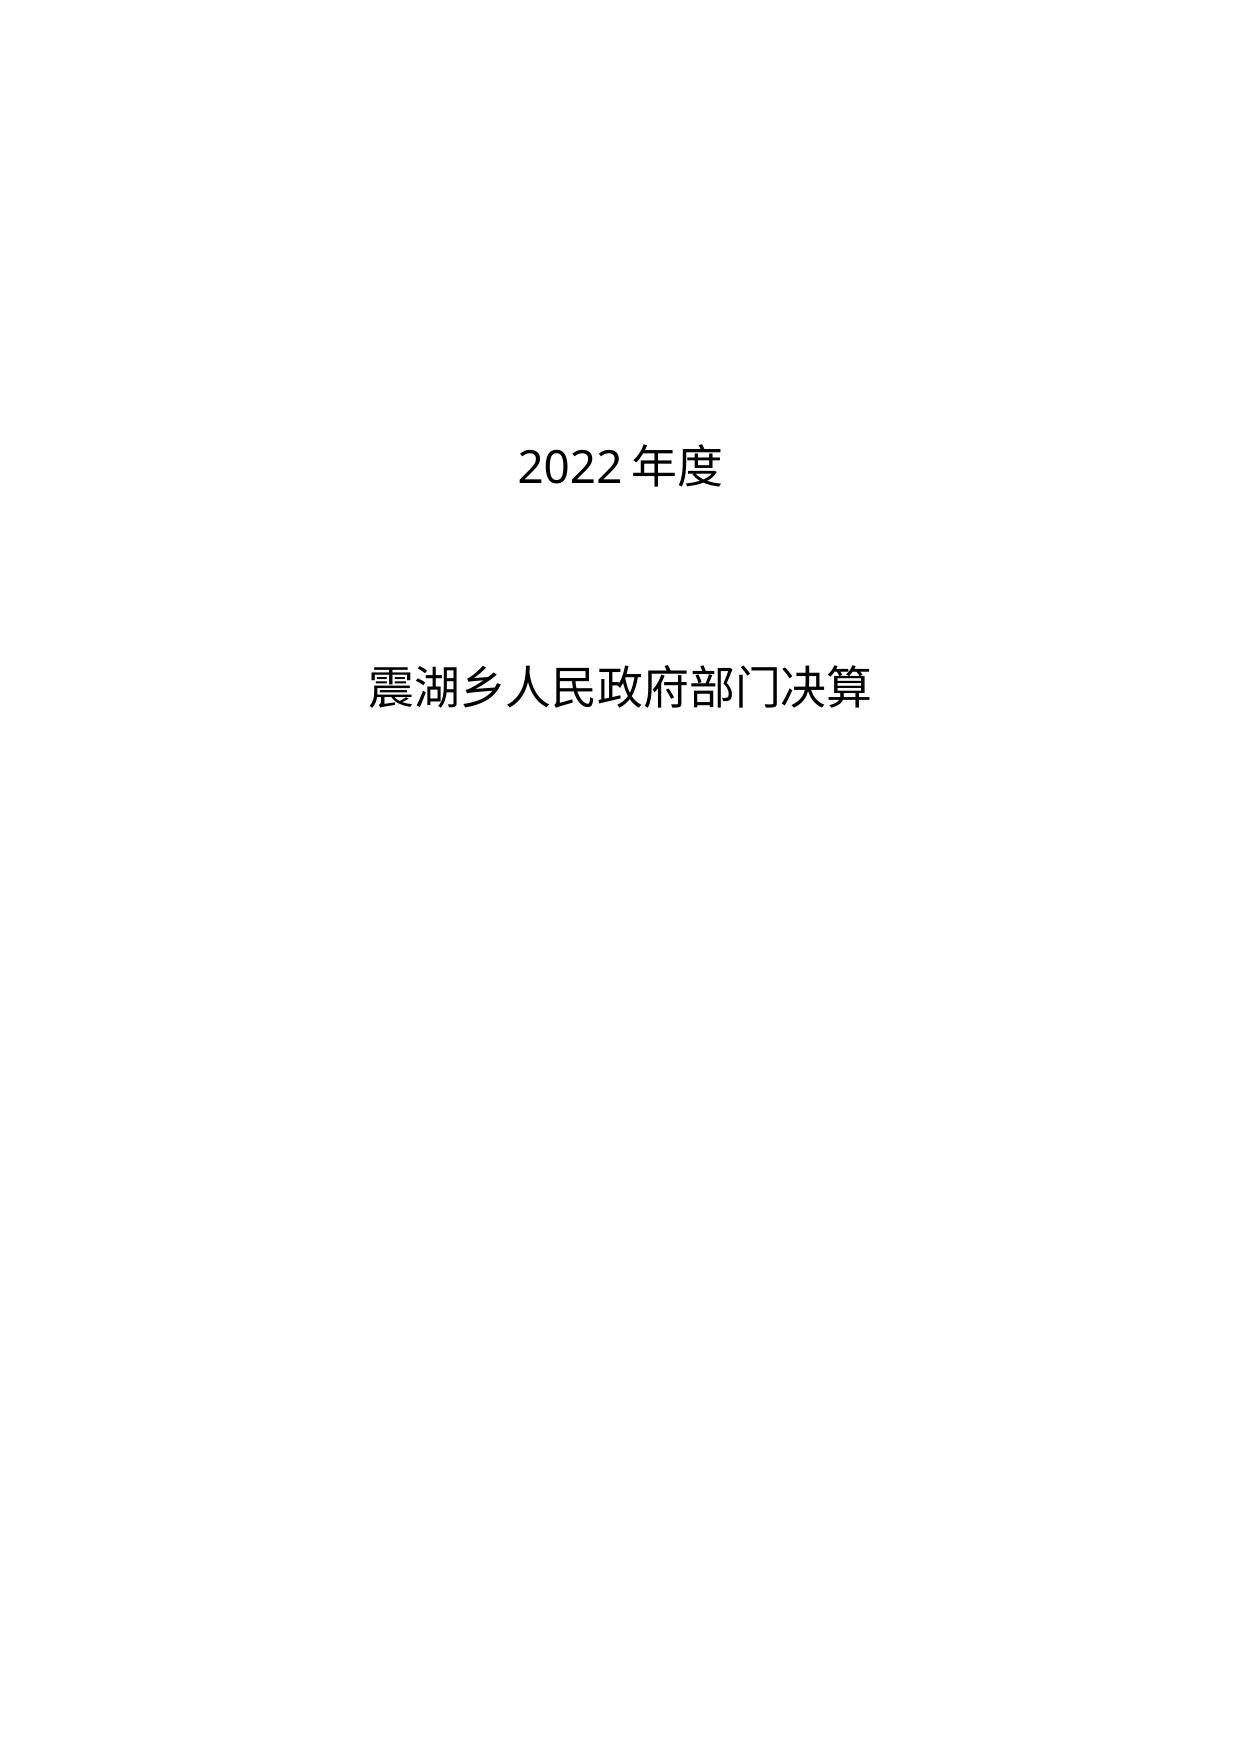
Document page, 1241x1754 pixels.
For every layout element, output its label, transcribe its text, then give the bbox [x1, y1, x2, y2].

text 震湖乡人民政府部门决算 [187, 636, 1053, 734]
text 2022年度 [187, 415, 1053, 513]
